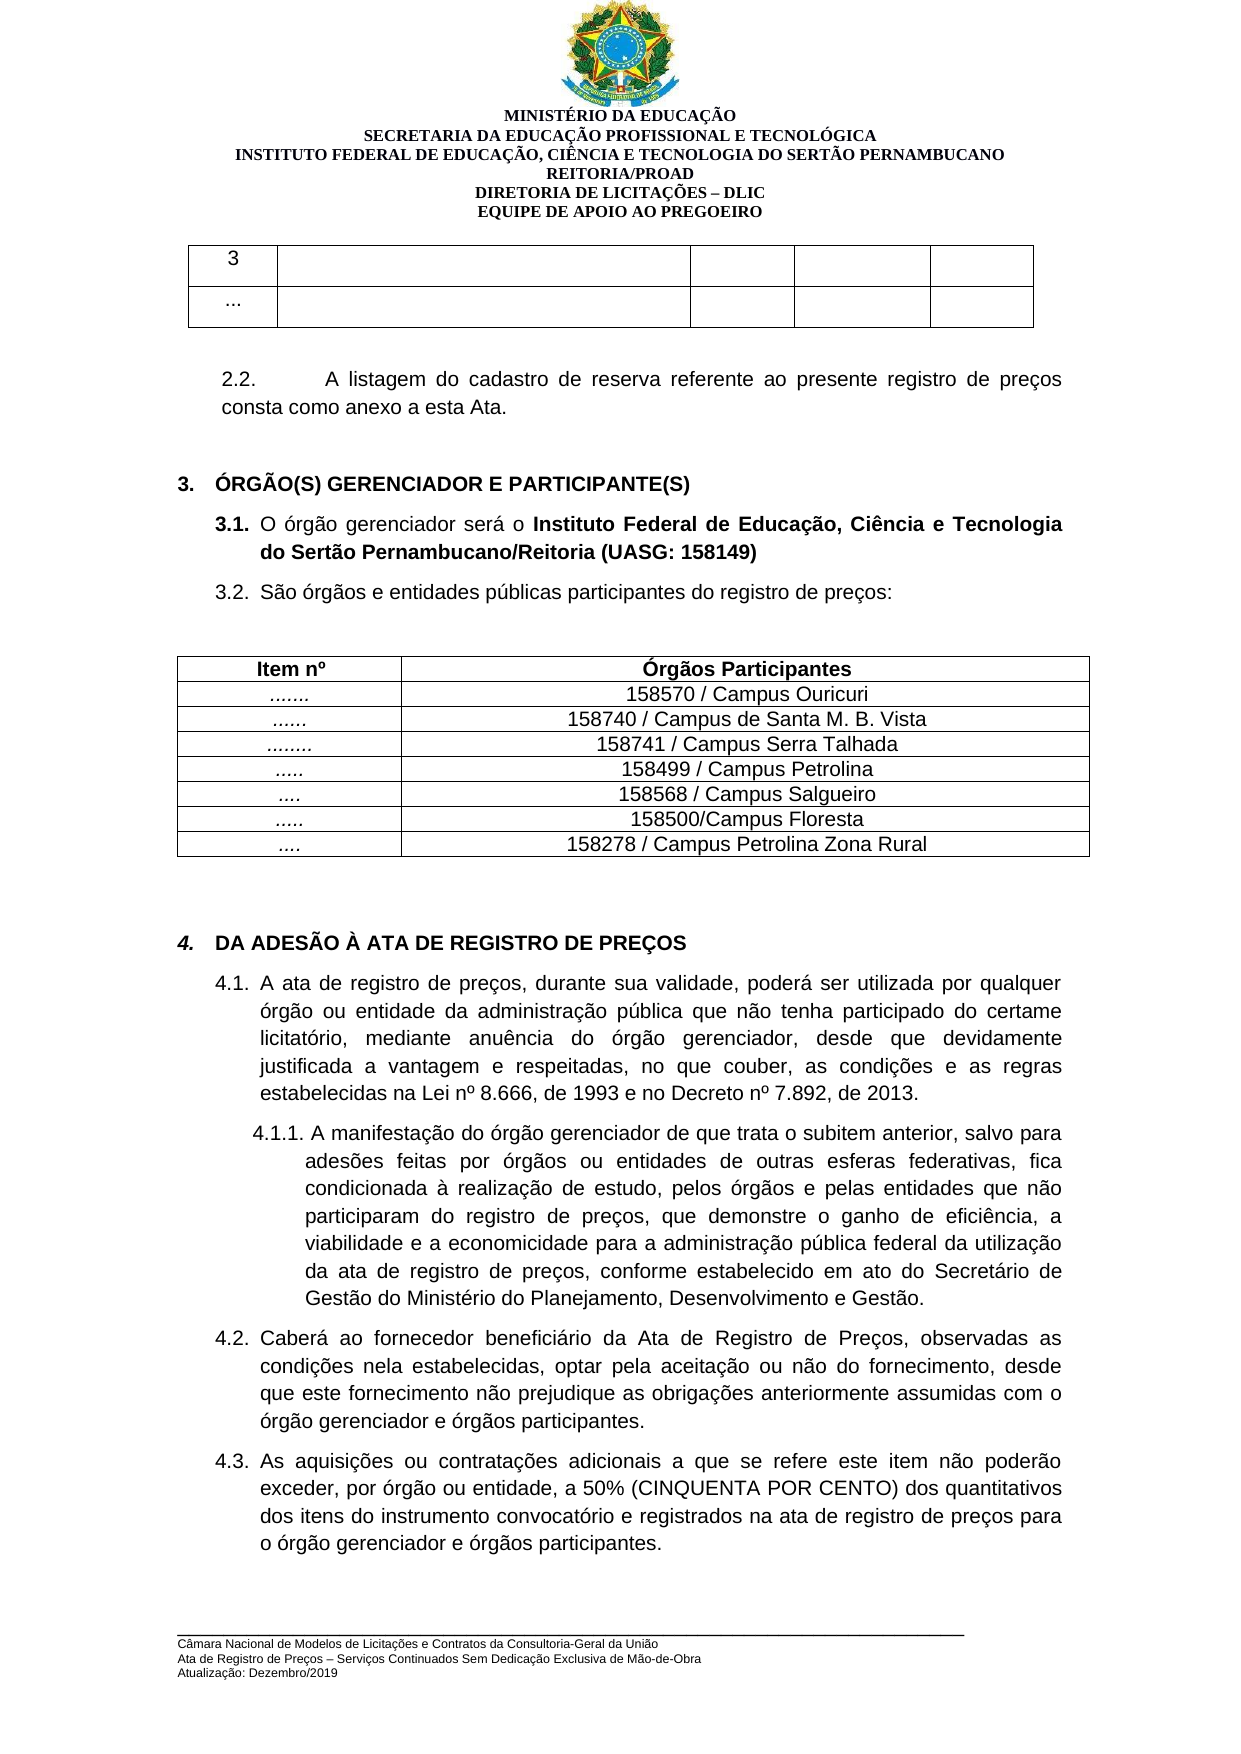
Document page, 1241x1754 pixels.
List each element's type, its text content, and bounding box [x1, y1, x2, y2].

table_header Órgãos Participantes [402, 657, 1089, 681]
table_cell 3 [189, 246, 277, 286]
list Caberá ao fornecedor beneficiário da Ata de Registro de Preços, observadas as condições nela estabelecidas, optar pela aceitação ou não do fornecimento, desde que este fornecimento não prejudique as obrigações anteriormente assumidas com o órgão gerenciador e órgãos participantes. [215, 1326, 1063, 1433]
table_cell .... [178, 832, 401, 856]
list As aquisições ou contratações adicionais a que se refere este item não poderão exceder, por órgão ou entidade, a 50% (CINQUENTA POR CENTO) dos quantitativos dos itens do instrumento convocatório e registrados na ata de registro de preços para o órgão gerenciador e órgãos participantes. [215, 1449, 1063, 1555]
list A manifestação do órgão gerenciador de que trata o subitem anterior, salvo para adesões feitas por órgãos ou entidades de outras esferas federativas, fica condicionada à realização de estudo, pelos órgãos e pelas entidades que não participaram do registro de preços, que demonstre o ganho de eficiência, a viabilidade e a economicidade para a administração pública federal da utilização da ata de registro de preços, conforme estabelecido em ato do Secretário de Gestão do Ministério do Planejamento, Desenvolvimento e Gestão. [252, 1121, 1063, 1310]
table_cell [691, 246, 794, 286]
list São órgãos e entidades públicas participantes do registro de preços: [215, 580, 1063, 604]
list A listagem do cadastro de reserva referente ao presente registro de preços consta como anexo a esta Ata. [221, 367, 1063, 419]
table_cell 158568 / Campus Salgueiro [402, 782, 1089, 806]
list DA ADESÃO À ATA DE REGISTRO DE PREÇOS [177, 931, 1063, 955]
table_cell [278, 246, 690, 286]
table_cell ....... [178, 682, 401, 706]
list A ata de registro de preços, durante sua validade, poderá ser utilizada por qualquer órgão ou entidade da administração pública que não tenha participado do certame licitatório, mediante anuência do órgão gerenciador, desde que devidamente justificada a vantagem e respeitadas, no que couber, as condições e as regras estabelecidas na Lei nº 8.666, de 1993 e no Decreto nº 7.892, de 2013. [215, 971, 1063, 1105]
table_cell .... [178, 782, 401, 806]
table_cell ...... [178, 707, 401, 731]
table_cell [931, 246, 1033, 286]
table_cell [691, 287, 794, 327]
table_cell 158278 / Campus Petrolina Zona Rural [402, 832, 1089, 856]
table_cell 158741 / Campus Serra Talhada [402, 732, 1089, 756]
table_cell [795, 287, 930, 327]
picture [560, 0, 680, 107]
table_cell ..... [178, 807, 401, 831]
table_cell 158740 / Campus de Santa M. B. Vista [402, 707, 1089, 731]
list ÓRGÃO(S) GERENCIADOR E PARTICIPANTE(S) [177, 472, 1063, 496]
table_cell ..... [178, 757, 401, 781]
table_cell [278, 287, 690, 327]
table_cell [931, 287, 1033, 327]
table_cell 158570 / Campus Ouricuri [402, 682, 1089, 706]
table_cell ........ [178, 732, 401, 756]
list O órgão gerenciador será o Instituto Federal de Educação, Ciência e Tecnologia do Sertão Pernambucano/Reitoria (UASG: 158149) [215, 512, 1063, 564]
table_cell 158500/Campus Floresta [402, 807, 1089, 831]
table_cell [795, 246, 930, 286]
table_header Item nº [178, 657, 401, 681]
table_cell ... [189, 287, 277, 327]
table_cell 158499 / Campus Petrolina [402, 757, 1089, 781]
